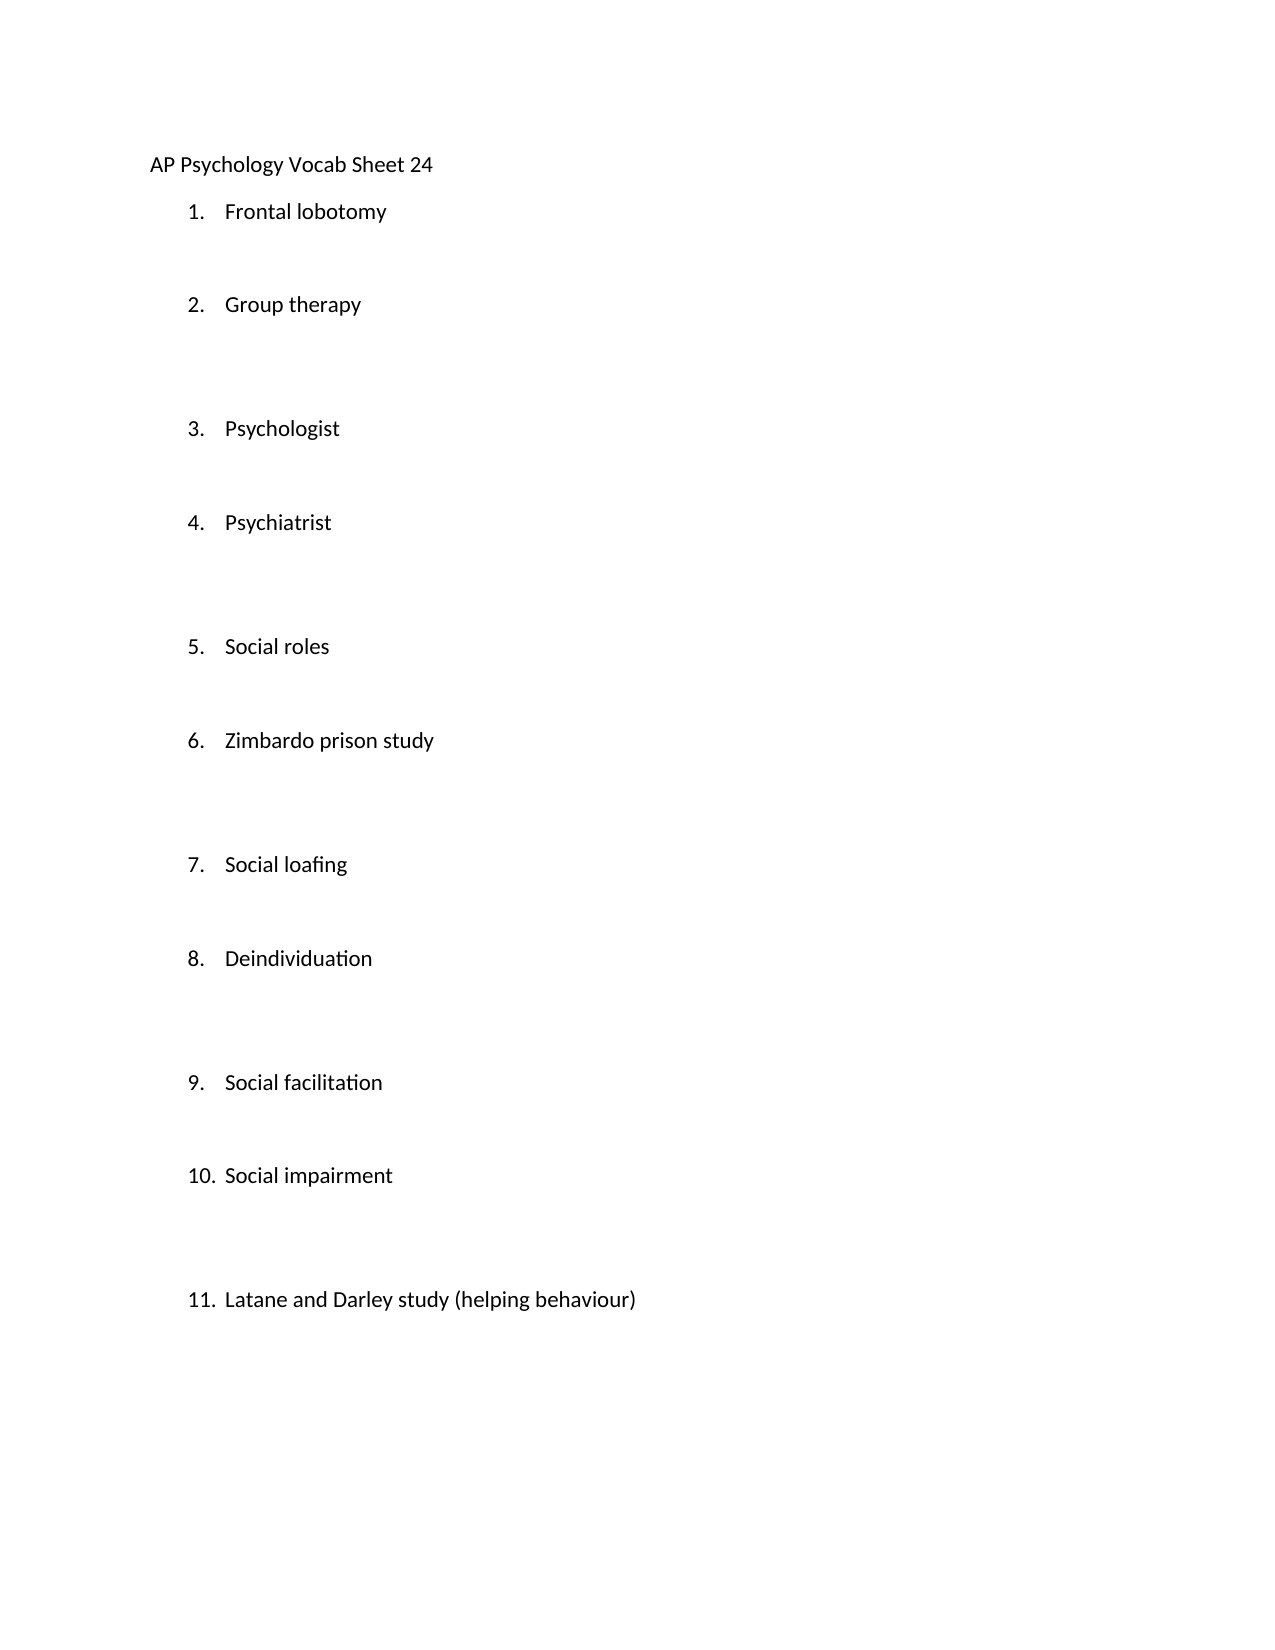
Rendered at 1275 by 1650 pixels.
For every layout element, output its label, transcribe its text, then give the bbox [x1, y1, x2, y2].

list Psychologist [187, 414, 1125, 443]
list Psychiatrist [187, 508, 1125, 536]
list Group therapy [187, 291, 1125, 319]
list Social roles [187, 632, 1125, 660]
text AP Psychology Vocab Sheet 24 [150, 150, 1125, 178]
list Social facilitation [187, 1068, 1125, 1096]
list Frontal lobotomy [187, 197, 1125, 225]
list Zimbardo prison study [187, 726, 1125, 754]
list Social impairment [187, 1161, 1125, 1189]
list Social loafing [187, 850, 1125, 878]
list Latane and Darley study (helping behaviour) [187, 1285, 1125, 1313]
list Deindividuation [187, 944, 1125, 972]
